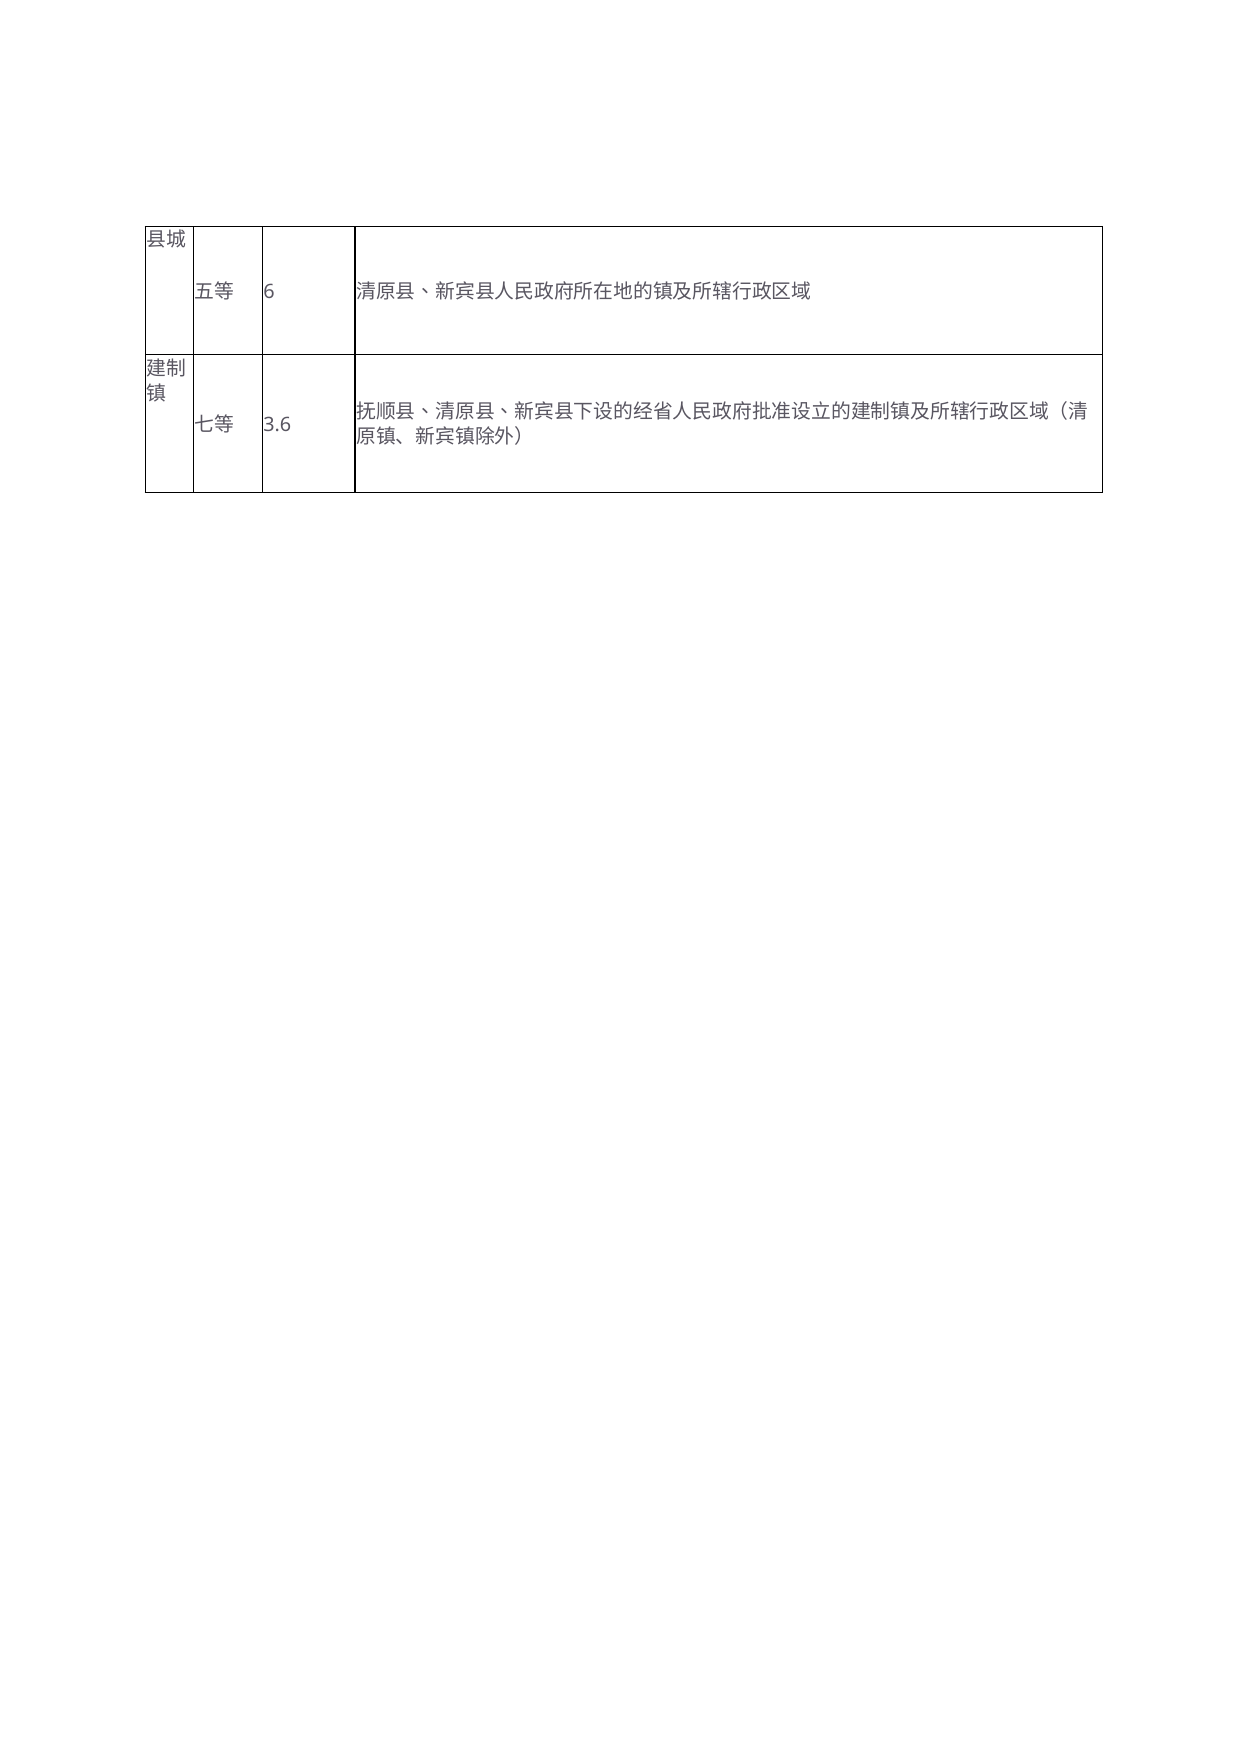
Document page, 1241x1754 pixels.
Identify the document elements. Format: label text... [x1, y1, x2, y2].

table_cell 县城 [146, 227, 193, 354]
table_cell 建制镇 [146, 355, 193, 492]
table_cell 6 [263, 227, 354, 354]
table_cell 七等 [194, 355, 262, 492]
table_cell 五等 [194, 227, 262, 354]
table_cell 清原县、新宾县人民政府所在地的镇及所辖行政区域 [356, 227, 1102, 354]
table_cell 3.6 [263, 355, 354, 492]
table_cell 抚顺县、清原县、新宾县下设的经省人民政府批准设立的建制镇及所辖行政区域（清原镇、新宾镇除外） [356, 355, 1102, 492]
